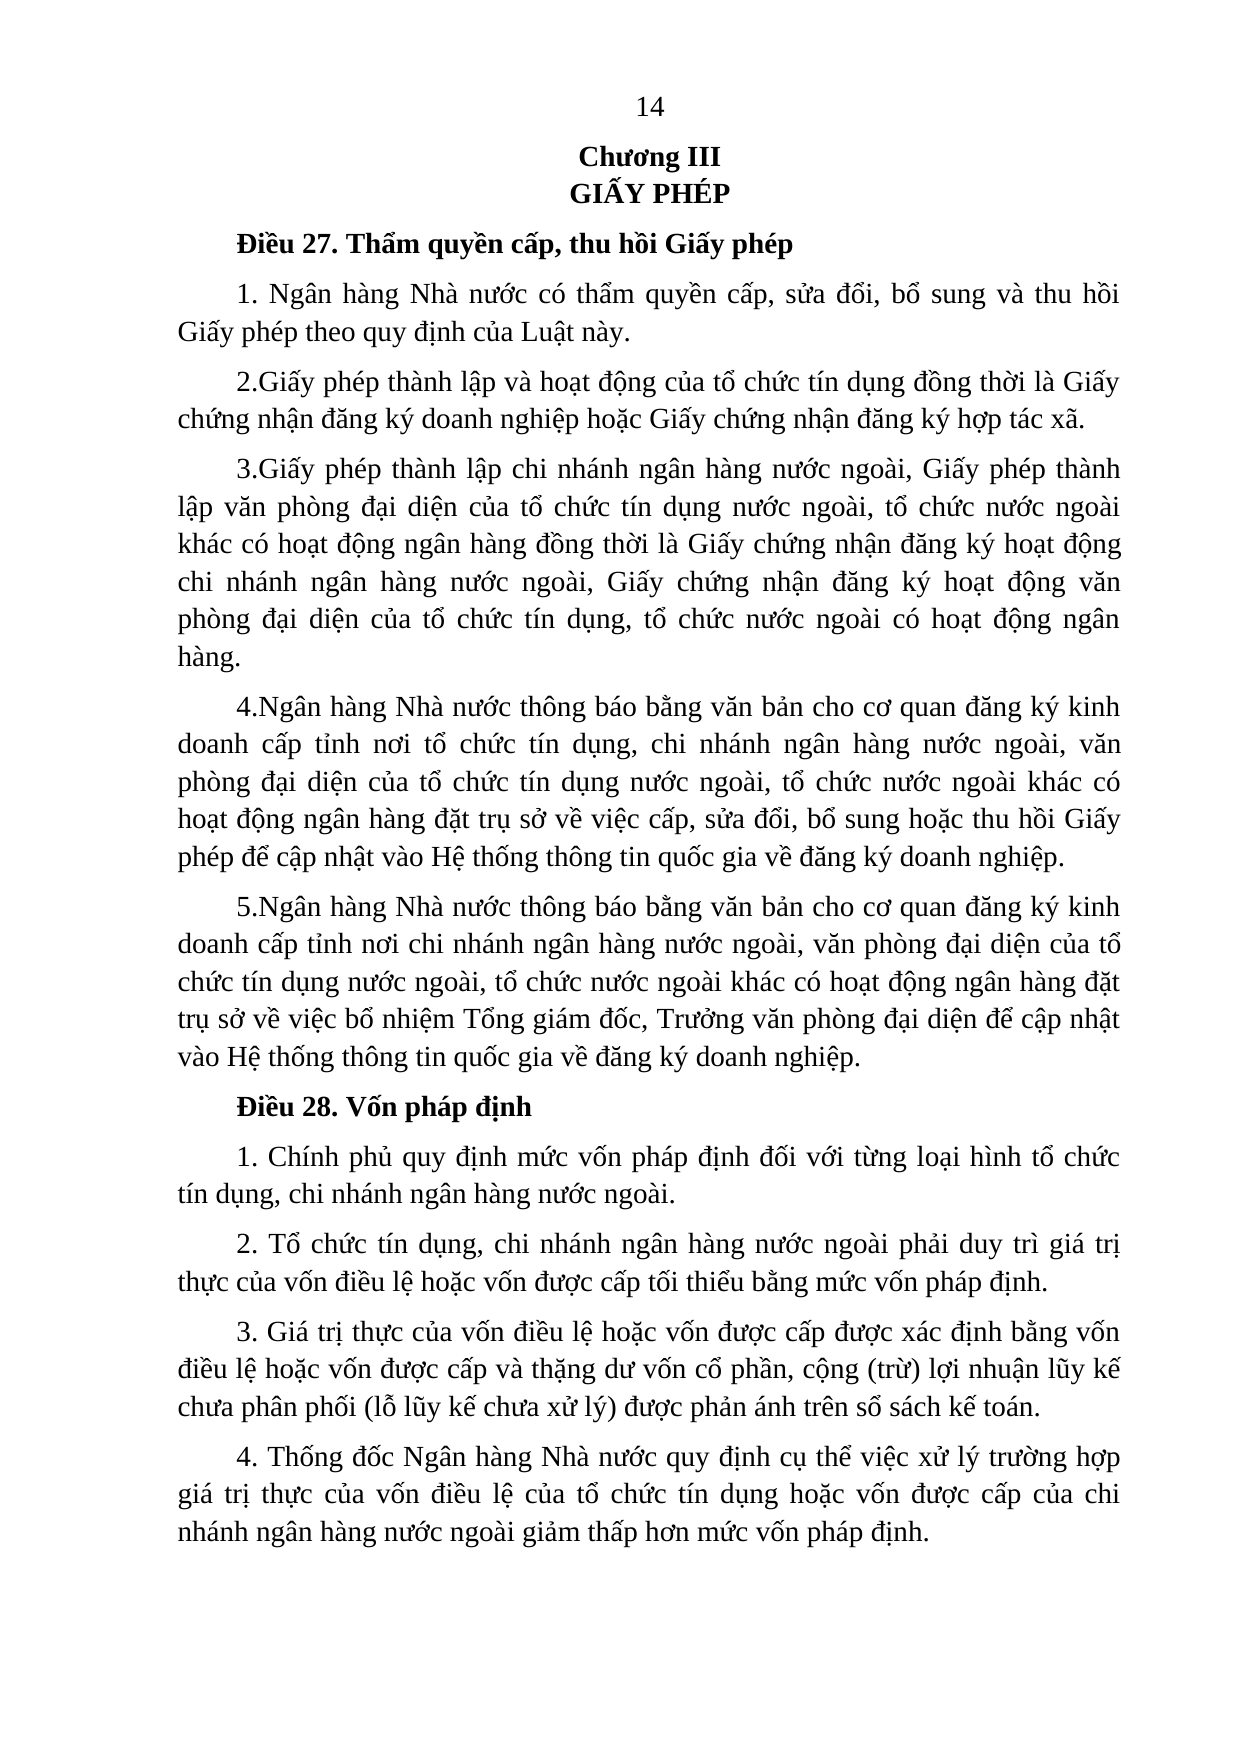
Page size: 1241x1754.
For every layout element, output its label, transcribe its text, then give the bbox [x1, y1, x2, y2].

text Điều 28. Vốn pháp định [177, 1086, 1122, 1124]
text 1. Chính phủ quy định mức vốn pháp định đối với từng loại hình tổ chức tín dụng, chi nhánh ngân hàng nước ngoài. [177, 1136, 1122, 1211]
text 3.Giấy phép thành lập chi nhánh ngân hàng nước ngoài, Giấy phép thành lập văn phòng đại diện của tổ chức tín dụng nước ngoài, tổ chức nước ngoài khác có hoạt động ngân hàng đồng thời là Giấy chứng nhận đăng ký hoạt động chi nhánh ngân hàng nước ngoài, Giấy chứng nhận đăng ký hoạt động văn phòng đại diện của tổ chức tín dụng, tổ chức nước ngoài có hoạt động ngân hàng. [177, 449, 1122, 674]
text 1. Ngân hàng Nhà nước có thẩm quyền cấp, sửa đổi, bổ sung và thu hồi Giấy phép theo quy định của Luật này. [177, 274, 1122, 349]
text Điều 27. Thẩm quyền cấp, thu hồi Giấy phép [177, 224, 1122, 261]
text 2. Tổ chức tín dụng, chi nhánh ngân hàng nước ngoài phải duy trì giá trị thực của vốn điều lệ hoặc vốn được cấp tối thiểu bằng mức vốn pháp định. [177, 1224, 1122, 1299]
text 3. Giá trị thực của vốn điều lệ hoặc vốn được cấp được xác định bằng vốn điều lệ hoặc vốn được cấp và thặng dư vốn cổ phần, cộng (trừ) lợi nhuận lũy kế chưa phân phối (lỗ lũy kế chưa xử lý) được phản ánh trên sổ sách kế toán. [177, 1311, 1122, 1424]
text Chương III GIẤY PHÉP [177, 136, 1122, 211]
text 5.Ngân hàng Nhà nước thông báo bằng văn bản cho cơ quan đăng ký kinh doanh cấp tỉnh nơi chi nhánh ngân hàng nước ngoài, văn phòng đại diện của tổ chức tín dụng nước ngoài, tổ chức nước ngoài khác có hoạt động ngân hàng đặt trụ sở về việc bổ nhiệm Tổng giám đốc, Trưởng văn phòng đại diện để cập nhật vào Hệ thống thông tin quốc gia về đăng ký doanh nghiệp. [177, 886, 1122, 1074]
text 4. Thống đốc Ngân hàng Nhà nước quy định cụ thể việc xử lý trường hợp giá trị thực của vốn điều lệ của tổ chức tín dụng hoặc vốn được cấp của chi nhánh ngân hàng nước ngoài giảm thấp hơn mức vốn pháp định. [177, 1436, 1122, 1549]
text 2.Giấy phép thành lập và hoạt động của tổ chức tín dụng đồng thời là Giấy chứng nhận đăng ký doanh nghiệp hoặc Giấy chứng nhận đăng ký hợp tác xã. [177, 361, 1122, 436]
text 4.Ngân hàng Nhà nước thông báo bằng văn bản cho cơ quan đăng ký kinh doanh cấp tỉnh nơi tổ chức tín dụng, chi nhánh ngân hàng nước ngoài, văn phòng đại diện của tổ chức tín dụng nước ngoài, tổ chức nước ngoài khác có hoạt động ngân hàng đặt trụ sở về việc cấp, sửa đổi, bổ sung hoặc thu hồi Giấy phép để cập nhật vào Hệ thống thông tin quốc gia về đăng ký doanh nghiệp. [177, 686, 1122, 874]
